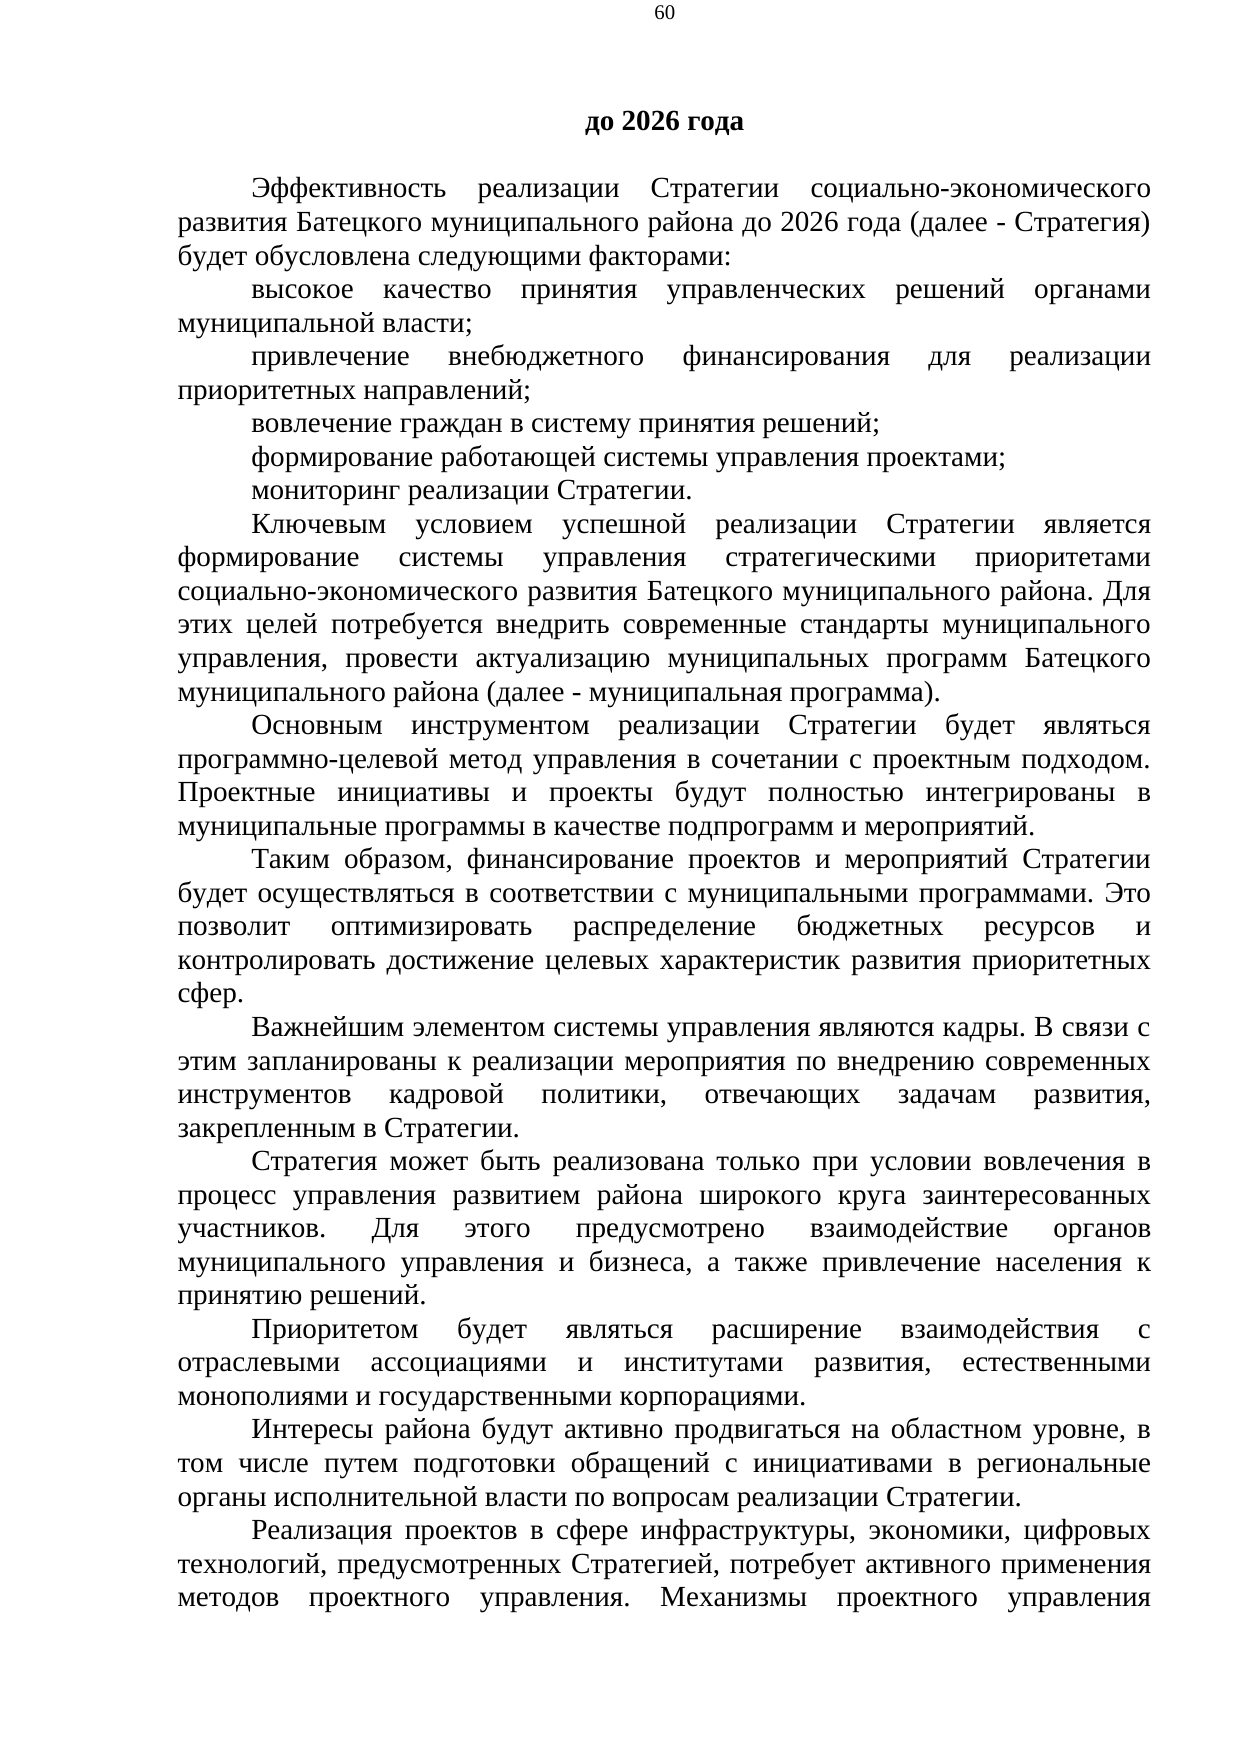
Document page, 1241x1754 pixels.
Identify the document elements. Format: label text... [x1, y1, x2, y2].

text мониторинг реализации Стратегии. [177, 472, 1152, 506]
text Таким образом, финансирование проектов и мероприятий Стратегии будет осуществляться в соответствии с муниципальными программами. Это позволит оптимизировать распределение бюджетных ресурсов и контролировать достижение целевых характеристик развития приоритетных сфер. [177, 841, 1152, 1009]
text Интересы района будут активно продвигаться на областном уровне, в том числе путем подготовки обращений с инициативами в региональные органы исполнительной власти по вопросам реализации Стратегии. [177, 1412, 1152, 1512]
text высокое качество принятия управленческих решений органами муниципальной власти; [177, 271, 1152, 338]
text Важнейшим элементом системы управления являются кадры. В связи с этим запланированы к реализации мероприятия по внедрению современных инструментов кадровой политики, отвечающих задачам развития, закрепленным в Стратегии. [177, 1009, 1152, 1143]
text Эффективность реализации Стратегии социально-экономического развития Батецкого муниципального района до 2026 года (далее - Стратегия) будет обусловлена следующими факторами: [177, 171, 1152, 271]
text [177, 1512, 1152, 1613]
text вовлечение граждан в систему принятия решений; [177, 405, 1152, 439]
title до 2026 года [177, 103, 1152, 137]
text Стратегия может быть реализована только при условии вовлечения в процесс управления развитием района широкого круга заинтересованных участников. Для этого предусмотрено взаимодействие органов муниципального управления и бизнеса, а также привлечение населения к принятию решений. [177, 1143, 1152, 1311]
text привлечение внебюджетного финансирования для реализации приоритетных направлений; [177, 338, 1152, 405]
text Ключевым условием успешной реализации Стратегии является формирование системы управления стратегическими приоритетами социально-экономического развития Батецкого муниципального района. Для этих целей потребуется внедрить современные стандарты муниципального управления, провести актуализацию муниципальных программ Батецкого муниципального района (далее - муниципальная программа). [177, 506, 1152, 707]
text Приоритетом будет являться расширение взаимодействия с отраслевыми ассоциациями и институтами развития, естественными монополиями и государственными корпорациями. [177, 1311, 1152, 1412]
text Основным инструментом реализации Стратегии будет являться программно-целевой метод управления в сочетании с проектным подходом. Проектные инициативы и проекты будут полностью интегрированы в муниципальные программы в качестве подпрограмм и мероприятий. [177, 707, 1152, 841]
text формирование работающей системы управления проектами; [177, 439, 1152, 472]
